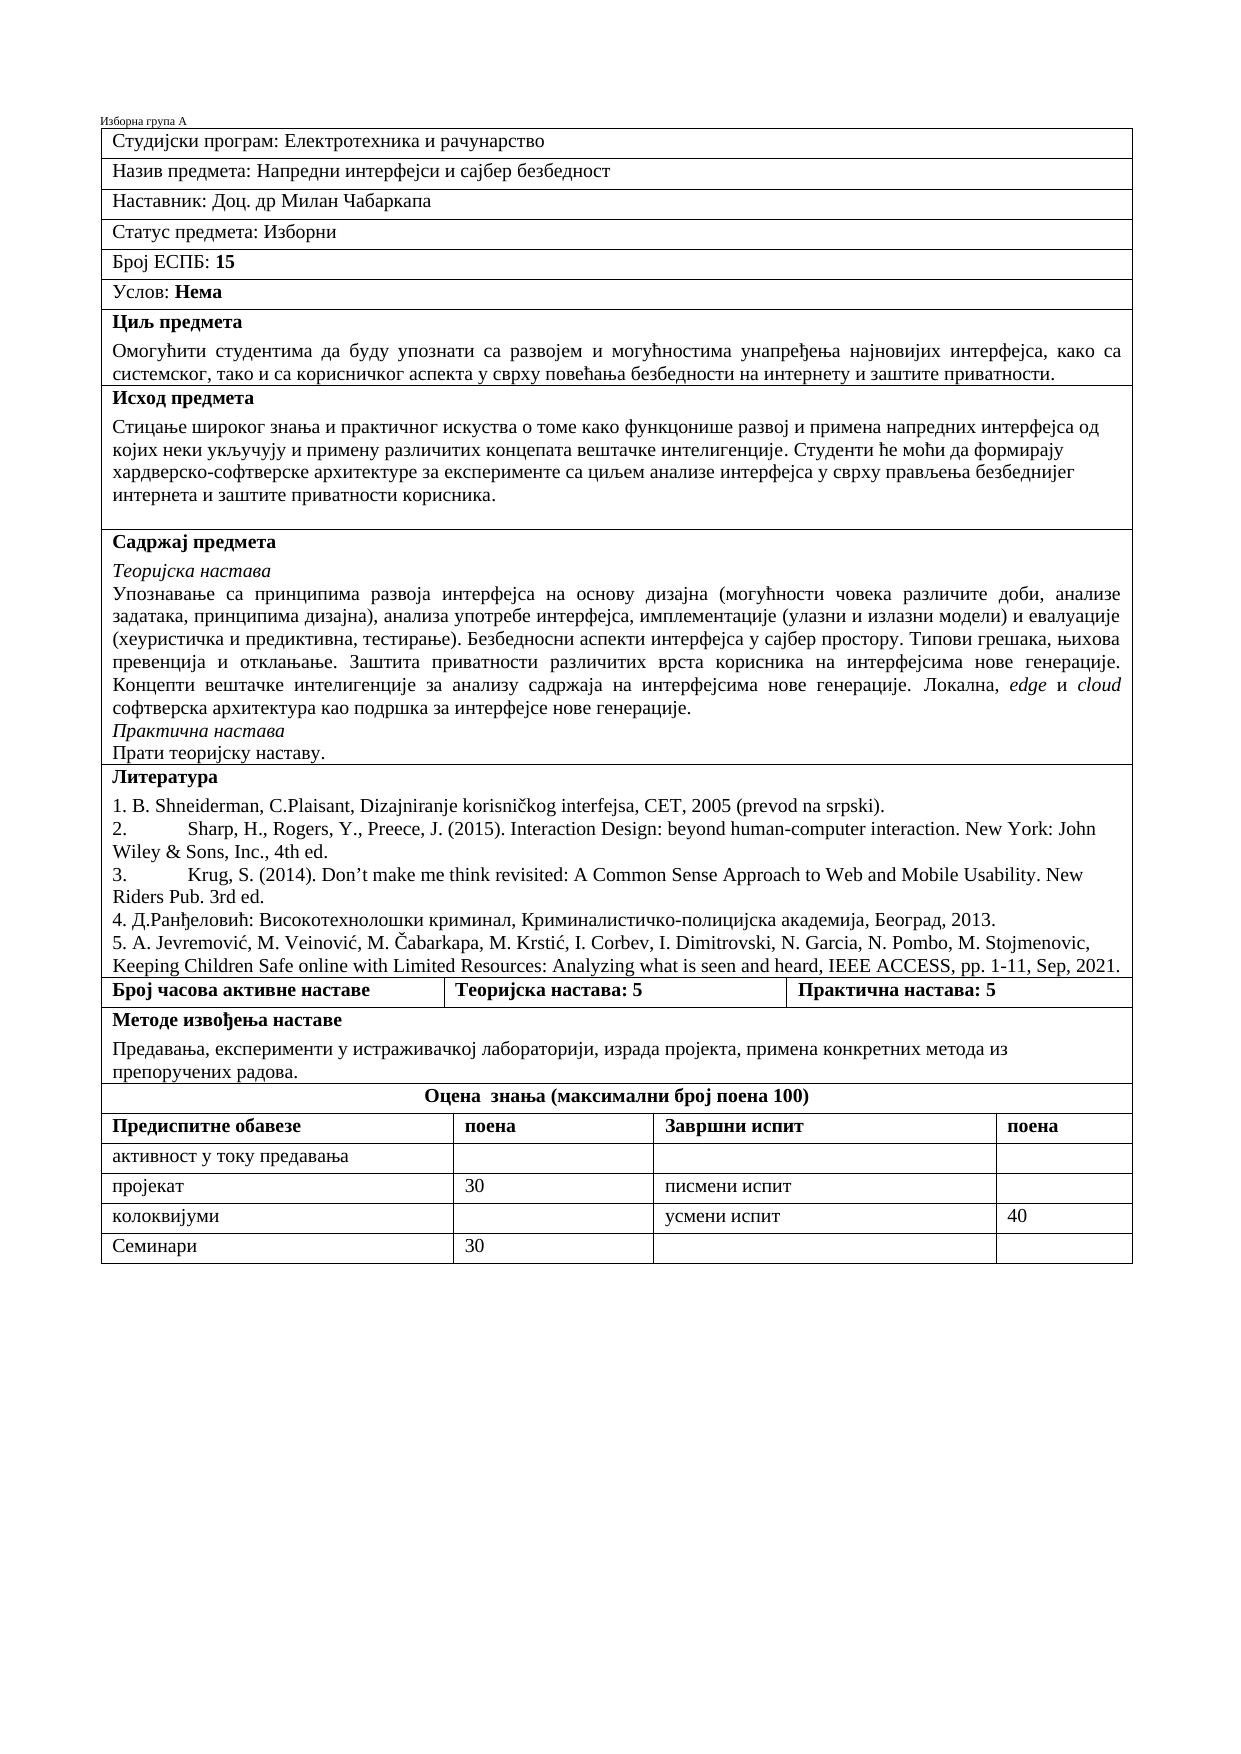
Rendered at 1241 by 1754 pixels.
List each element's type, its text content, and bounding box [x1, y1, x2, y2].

table_cell Семинари [102, 1234, 453, 1263]
table_cell пројекат [102, 1174, 453, 1203]
table_cell Циљ предмета Омогућити студентима да буду упознати ca paзвojeм и могућностима унапређења нajнoвиjиx интерфејса, како са системског, тако и са корисничког аспекта у сврху повећања безбедности на интернету и заштите приватности. [102, 310, 1132, 384]
table_cell Назив предмета: Напредни интерфејси и сајбер безбедност [102, 159, 1132, 188]
table_cell 30 [454, 1174, 653, 1203]
table_cell Статус предмета: Изборни [102, 220, 1132, 249]
table_cell поена [454, 1114, 653, 1143]
table_cell Садржај предмета Теоријска настава Упознавање са принципима развоја интерфејса на основу дизајна (могућности човека различите доби, анализе задатака, принципима дизајна), анализа употребе интерфејса, имплементације (улазни и излазни модели) и евалуације (хеуристичка и предиктивна, тестирање). Безбедносни аспекти интерфејса у сајбер простору. Типови грешака, њихова превенција и отклањање. Заштита приватности различитих врста корисника на интерфејсима нове генерације. Концепти вештачке интелигенције за анализу садржаја на интерфејсима нове генерације. Локална, edge и cloud софтверска архитектура као подршка за интерфејсе нове генерације. Практична настава Прати теоријску наставу. [102, 530, 1132, 764]
table_cell [454, 1204, 653, 1233]
table_cell Методе извођења наставе Предавања, експерименти у иcтрaживачкoj лабораторији, израда пројекта, примена конкретних метода из препоручених радова. [102, 1008, 1132, 1083]
table_cell Услов: Нема [102, 280, 1132, 309]
table_cell Исход предмета Стицање широког знања и практичног искуства о томе како функцонише развој и примена напредних интерфејса од којих неки укључују и примену различитих концепата вештачке интелигенције. Студенти ће моћи да формирају хардверско-софтверске архитектуре за експерименте са циљем анализе интерфејса у сврху прављења безбеднијег интернета и заштите приватности корисника. [102, 386, 1132, 529]
table_cell Практична настава: 5 [787, 978, 1132, 1007]
table_cell [997, 1174, 1132, 1203]
table_cell Број часова активне наставе [102, 978, 444, 1007]
table_cell поена [997, 1114, 1132, 1143]
table_cell Број ЕСПБ: 15 [102, 250, 1132, 279]
table_cell писмени испит [654, 1174, 996, 1203]
table_cell усмени испит [654, 1204, 996, 1233]
table_cell [654, 1144, 996, 1173]
table_cell Оцена знања (максимални број поена 100) [102, 1084, 1132, 1113]
table_cell активност у току предавања [102, 1144, 453, 1173]
table_cell 40 [997, 1204, 1132, 1233]
table_cell Завршни испит [654, 1114, 996, 1143]
table_cell Теоријска настава: 5 [445, 978, 786, 1007]
table_cell Предиспитне обавезе [102, 1114, 453, 1143]
text Изборна група А [100, 104, 1134, 128]
table_cell [454, 1144, 653, 1173]
table_cell [997, 1144, 1132, 1173]
table_cell колоквијуми [102, 1204, 453, 1233]
table_cell Литература 1. B. Shneiderman, C.Plaisant, Dizajniranje korisničkog interfejsa, CET, 2005 (prevod na srpski). 2. Sharp, H., Rogers, Y., Preece, J. (2015). Interaction Design: beyond human-computer interaction. New York: John Wiley & Sons, Inc., 4th ed. 3. Krug, S. (2014). Don’t make me think revisited: A Common Sense Approach to Web and Mobile Usability. New Riders Pub. 3rd ed. 4. Д.Ранђеловић: Високотехнолошки криминал, Криминалистичко-полицијска академија, Београд, 2013. 5. A. Jevremović, M. Veinović, M. Čabarkapa, M. Krstić, I. Corbev, I. Dimitrovski, N. Garcia, N. Pombo, M. Stojmenovic, Keeping Children Safe online with Limited Resources: Analyzing what is seen and heard, IEEE ACCESS, pp. 1-11, Sep, 2021. [102, 765, 1132, 977]
table_cell 30 [454, 1234, 653, 1263]
table_cell [997, 1234, 1132, 1263]
table_header Студијски програм: Електротехника и рачунарство [102, 129, 1132, 158]
table_cell Наставник: Доц. др Милан Чабаркапа [102, 190, 1132, 218]
table_cell [654, 1234, 996, 1263]
